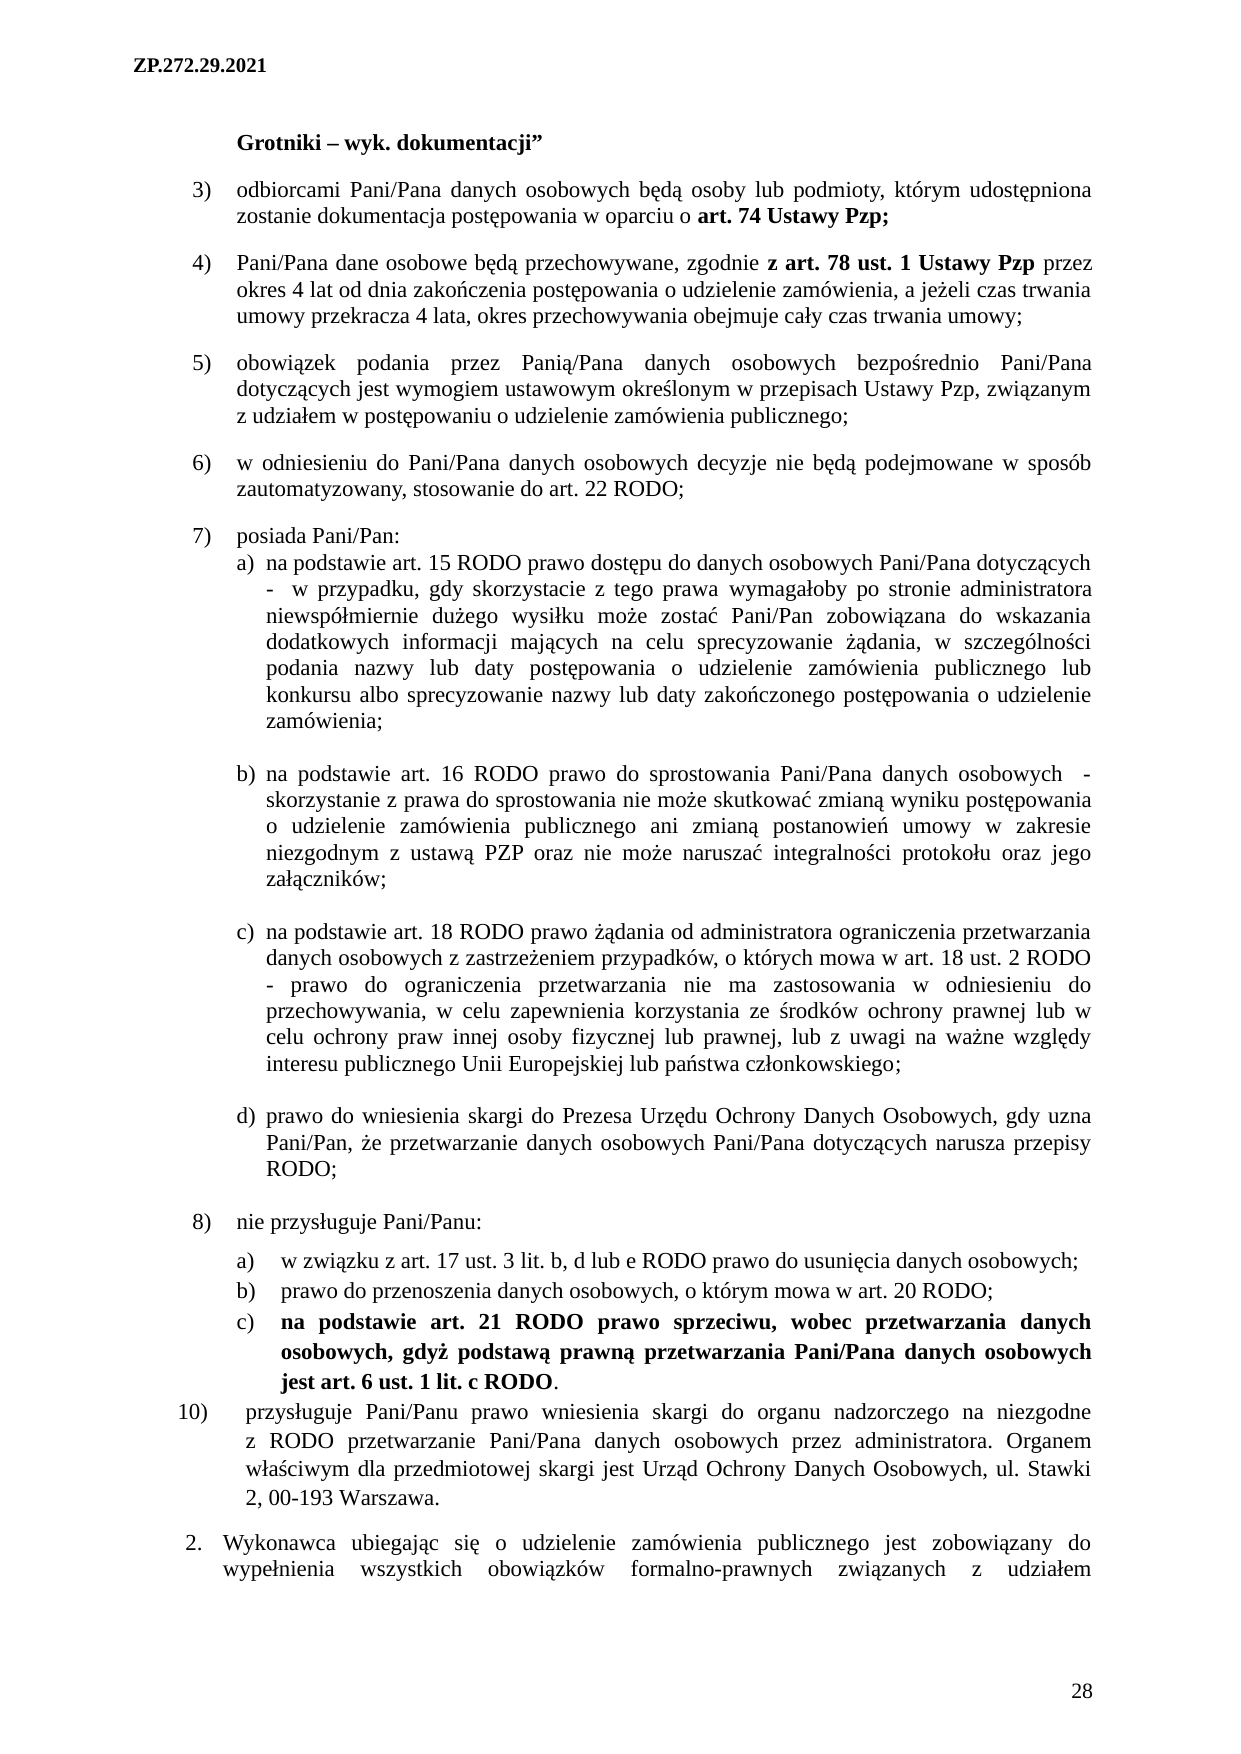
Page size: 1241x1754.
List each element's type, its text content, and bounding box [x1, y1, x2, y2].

list przysługuje Pani/Panu prawo wniesienia skargi do organu nadzorczego na niezgodne z RODO przetwarzanie Pani/Pana danych osobowych przez administratora. Organem właściwym dla przedmiotowej skargi jest Urząd Ochrony Danych Osobowych, ul. Stawki 2, 00-193 Warszawa. [177, 1398, 1093, 1510]
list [185, 1529, 1093, 1581]
list na podstawie art. 15 RODO prawo dostępu do danych osobowych Pani/Pana dotyczących - w przypadku, gdy skorzystacie z tego prawa wymagałoby po stronie administratora niewspółmiernie dużego wysiłku może zostać Pani/Pan zobowiązana do wskazania dodatkowych informacji mających na celu sprecyzowanie żądania, w szczególności podania nazwy lub daty postępowania o udzielenie zamówienia publicznego lub konkursu albo sprecyzowanie nazwy lub daty zakończonego postępowania o udzielenie zamówienia; [236, 549, 1093, 733]
list na podstawie art. 21 RODO prawo sprzeciwu, wobec przetwarzania danych osobowych, gdyż podstawą prawną przetwarzania Pani/Pana danych osobowych jest art. 6 ust. 1 lit. c RODO. [236, 1308, 1093, 1394]
list prawo do wniesienia skargi do Prezesa Urzędu Ochrony Danych Osobowych, gdy uzna Pani/Pan, że przetwarzanie danych osobowych Pani/Pana dotyczących narusza przepisy RODO; [236, 1102, 1093, 1181]
list Pani/Pana dane osobowe będą przechowywane, zgodnie z art. 78 ust. 1 Ustawy Pzp przez okres 4 lat od dnia zakończenia postępowania o udzielenie zamówienia, a jeżeli czas trwania umowy przekracza 4 lata, okres przechowywania obejmuje cały czas trwania umowy; [192, 249, 1093, 328]
list na podstawie art. 16 RODO prawo do sprostowania Pani/Pana danych osobowych - skorzystanie z prawa do sprostowania nie może skutkować zmianą wyniku postępowania o udzielenie zamówienia publicznego ani zmianą postanowień umowy w zakresie niezgodnym z ustawą PZP oraz nie może naruszać integralności protokołu oraz jego załączników; [236, 760, 1093, 892]
list nie przysługuje Pani/Panu: [162, 1208, 1093, 1234]
list w związku z art. 17 ust. 3 lit. b, d lub e RODO prawo do usunięcia danych osobowych; [236, 1247, 1093, 1274]
list prawo do przenoszenia danych osobowych, o którym mowa w art. 20 RODO; [236, 1277, 1093, 1304]
list na podstawie art. 18 RODO prawo żądania od administratora ograniczenia przetwarzania danych osobowych z zastrzeżeniem przypadków, o których mowa w art. 18 ust. 2 RODO - prawo do ograniczenia przetwarzania nie ma zastosowania w odniesieniu do przechowywania, w celu zapewnienia korzystania ze środków ochrony prawnej lub w celu ochrony praw innej osoby fizycznej lub prawnej, lub z uwagi na ważne względy interesu publicznego Unii Europejskiej lub państwa członkowskiego; [236, 918, 1093, 1076]
list posiada Pani/Pan: [192, 523, 1093, 549]
list odbiorcami Pani/Pana danych osobowych będą osoby lub podmioty, którym udostępniona zostanie dokumentacja postępowania w oparciu o art. 74 Ustawy Pzp; [192, 176, 1093, 228]
list obowiązek podania przez Panią/Pana danych osobowych bezpośrednio Pani/Pana dotyczących jest wymogiem ustawowym określonym w przepisach Ustawy Pzp, związanym z udziałem w postępowaniu o udzielenie zamówienia publicznego; [192, 349, 1093, 428]
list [192, 128, 1093, 155]
list w odniesieniu do Pani/Pana danych osobowych decyzje nie będą podejmowane w sposób zautomatyzowany, stosowanie do art. 22 RODO; [192, 449, 1093, 502]
